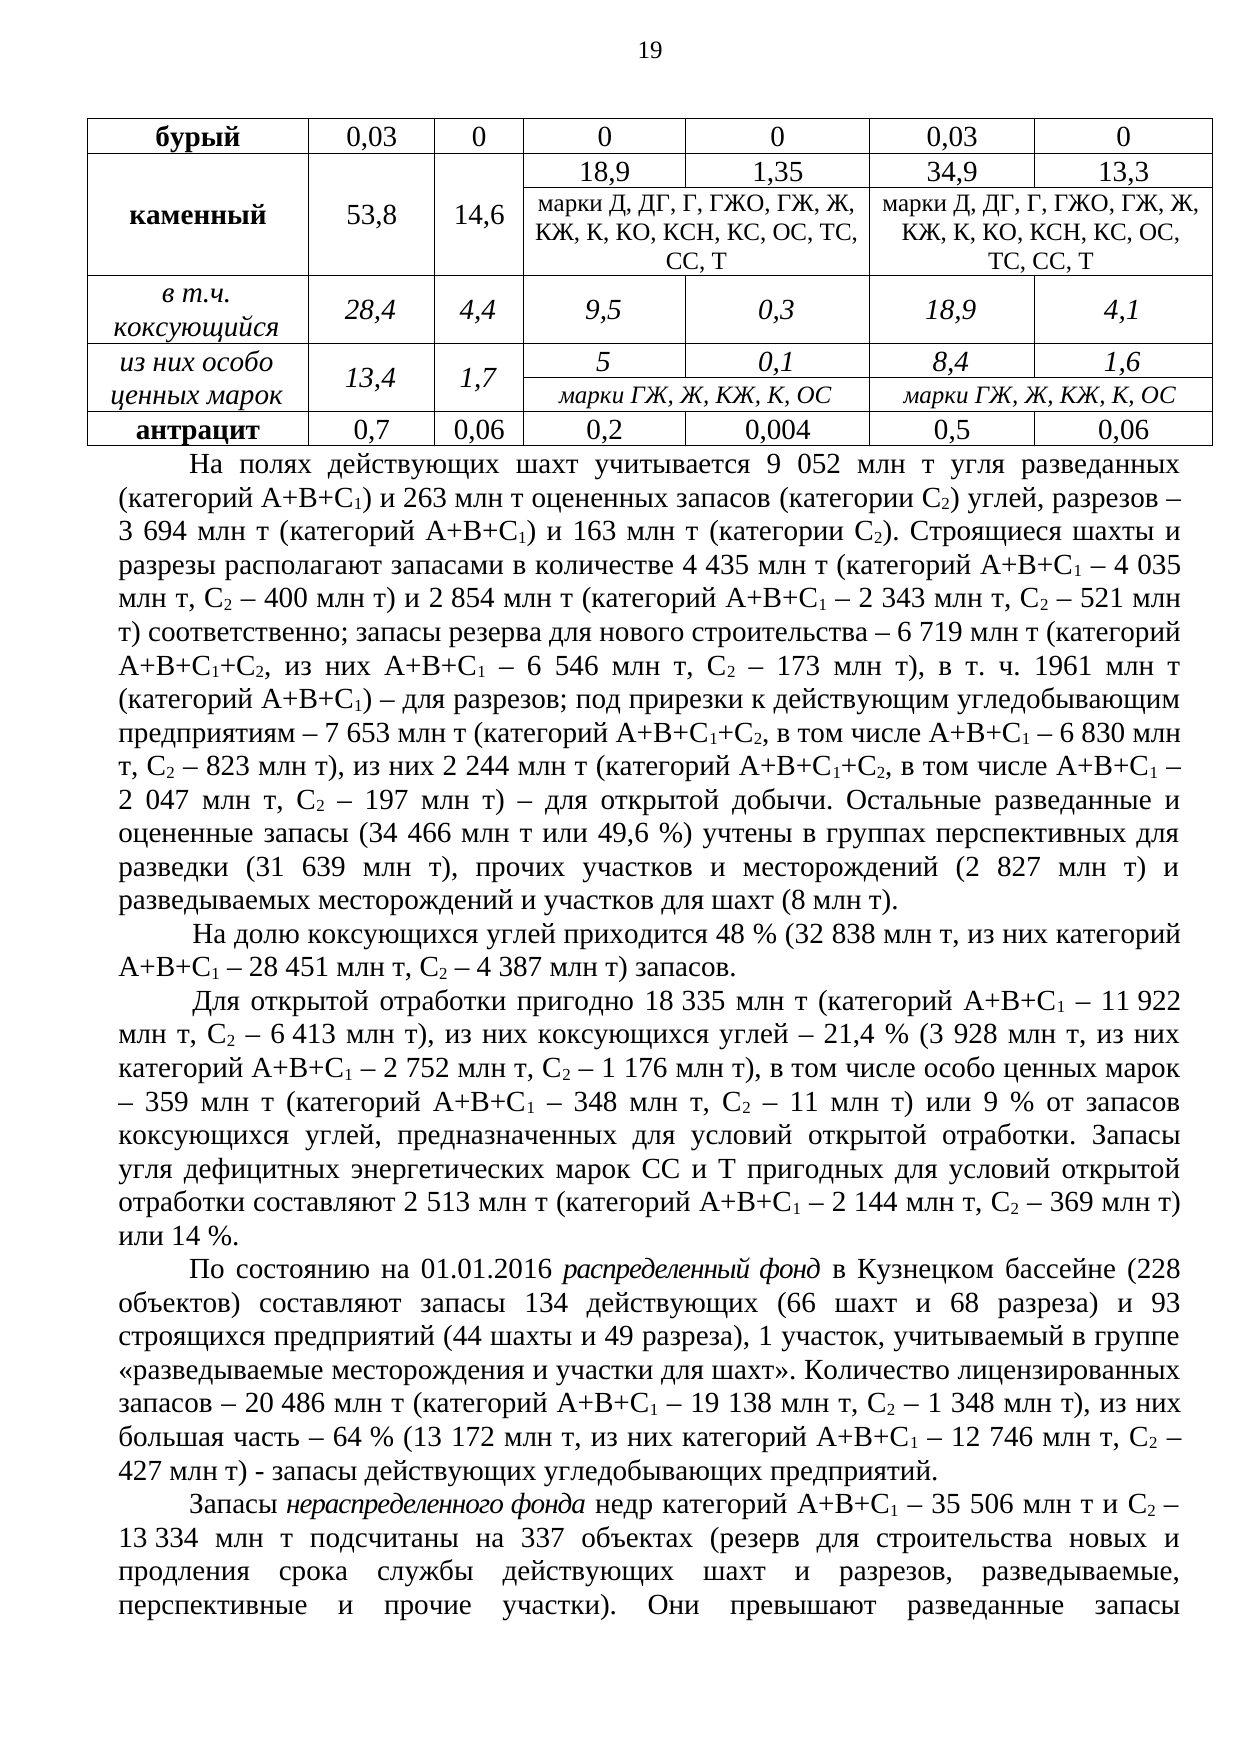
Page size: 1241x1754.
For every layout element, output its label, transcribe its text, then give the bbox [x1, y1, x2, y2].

table_cell 9,5 [524, 276, 685, 343]
table_cell 18,9 [524, 154, 685, 187]
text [118, 1486, 1181, 1620]
table_cell 5 [524, 344, 685, 377]
table_cell 18,9 [870, 276, 1034, 343]
table_cell 1,7 [435, 344, 523, 411]
table_cell 0,03 [309, 119, 434, 153]
table_cell 0,2 [524, 412, 685, 445]
table_cell 28,4 [309, 276, 434, 343]
table_cell 0,7 [309, 412, 434, 445]
table_cell 0,004 [686, 412, 869, 445]
table_cell 4,4 [435, 276, 523, 343]
table_cell бурый [88, 119, 308, 153]
table_cell 1,35 [686, 154, 869, 187]
table_cell 0,06 [435, 412, 523, 445]
table_cell марки ГЖ, Ж, КЖ, К, ОС [524, 378, 869, 411]
table_cell в т.ч. коксующийся [88, 276, 308, 343]
table_cell марки Д, ДГ, Г, ГЖО, ГЖ, Ж, КЖ, К, КО, КСН, КС, ОС, ТС, СС, Т [524, 188, 869, 274]
table_cell каменный [88, 154, 308, 274]
table_cell 0,3 [686, 276, 869, 343]
table_cell 0 [686, 119, 869, 153]
text На полях действующих шахт учитывается 9 052 млн т угля разведанных (категорий А+В+С1) и 263 млн т оцененных запасов (категории С2) углей, разрезов – 3 694 млн т (категорий А+В+С1) и 163 млн т (категории С2). Строящиеся шахты и разрезы располагают запасами в количестве 4 435 млн т (категорий А+В+С1 – 4 035 млн т, С2 – 400 млн т) и 2 854 млн т (категорий А+В+С1 – 2 343 млн т, С2 – 521 млн т) соответственно; запасы резерва для нового строительства – 6 719 млн т (категорий А+В+С1+С2, из них А+В+С1 – 6 546 млн т, С2 – 173 млн т), в т. ч. 1961 млн т (категорий А+В+С1) – для разрезов; под прирезки к действующим угледобывающим предприятиям – 7 653 млн т (категорий А+В+С1+С2, в том числе А+В+С1 – 6 830 млн т, С2 – 823 млн т), из них 2 244 млн т (категорий А+В+С1+С2, в том числе А+В+С1 – 2 047 млн т, С2 – 197 млн т) – для открытой добычи. Остальные разведанные и оцененные запасы (34 466 млн т или 49,6 %) учтены в группах перспективных для разведки (31 639 млн т), прочих участков и месторождений (2 827 млн т) и разведываемых месторождений и участков для шахт (8 млн т). [118, 446, 1181, 916]
table_cell антрацит [88, 412, 308, 445]
table_cell 4,1 [1035, 276, 1212, 343]
text Для открытой отработки пригодно 18 335 млн т (категорий А+В+С1 – 11 922 млн т, С2 – 6 413 млн т), из них коксующихся углей – 21,4 % (3 928 млн т, из них категорий А+В+С1 – 2 752 млн т, С2 – 1 176 млн т), в том числе особо ценных марок – 359 млн т (категорий А+В+С1 – 348 млн т, С2 – 11 млн т) или 9 % от запасов коксующихся углей, предназначенных для условий открытой отработки. Запасы угля дефицитных энергетических марок СС и Т пригодных для условий открытой отработки составляют 2 513 млн т (категорий А+В+С1 – 2 144 млн т, С2 – 369 млн т) или 14 %. [118, 983, 1181, 1251]
table_cell 0,5 [870, 412, 1034, 445]
table_cell 8,4 [870, 344, 1034, 377]
table_cell 1,6 [1035, 344, 1212, 377]
text По состоянию на 01.01.2016 распределенный фонд в Кузнецком бассейне (228 объектов) составляют запасы 134 действующих (66 шахт и 68 разреза) и 93 строящихся предприятий (44 шахты и 49 разреза), 1 участок, учитываемый в группе «разведываемые месторождения и участки для шахт». Количество лицензированных запасов – 20 486 млн т (категорий А+В+С1 – 19 138 млн т, С2 – 1 348 млн т), из них большая часть – 64 % (13 172 млн т, из них категорий А+В+С1 – 12 746 млн т, С2 – 427 млн т) - запасы действующих угледобывающих предприятий. [118, 1251, 1181, 1486]
table_cell 0 [524, 119, 685, 153]
text На долю коксующихся углей приходится 48 % (32 838 млн т, из них категорий А+В+С1 – 28 451 млн т, С2 – 4 387 млн т) запасов. [118, 916, 1181, 983]
table_cell 0,1 [686, 344, 869, 377]
table_cell 0 [435, 119, 523, 153]
table_cell 0,03 [870, 119, 1034, 153]
table_cell 14,6 [435, 154, 523, 274]
table_cell 0,06 [1035, 412, 1212, 445]
table_cell марки ГЖ, Ж, КЖ, К, ОС [870, 378, 1212, 411]
table_cell 53,8 [309, 154, 434, 274]
table_cell 0 [1035, 119, 1212, 153]
table_cell марки Д, ДГ, Г, ГЖО, ГЖ, Ж, КЖ, К, КО, КСН, КС, ОС, ТС, СС, Т [870, 188, 1212, 274]
table_cell из них особо ценных марок [88, 344, 308, 411]
table_cell 34,9 [870, 154, 1034, 187]
table_cell 13,4 [309, 344, 434, 411]
table_cell 13,3 [1035, 154, 1212, 187]
